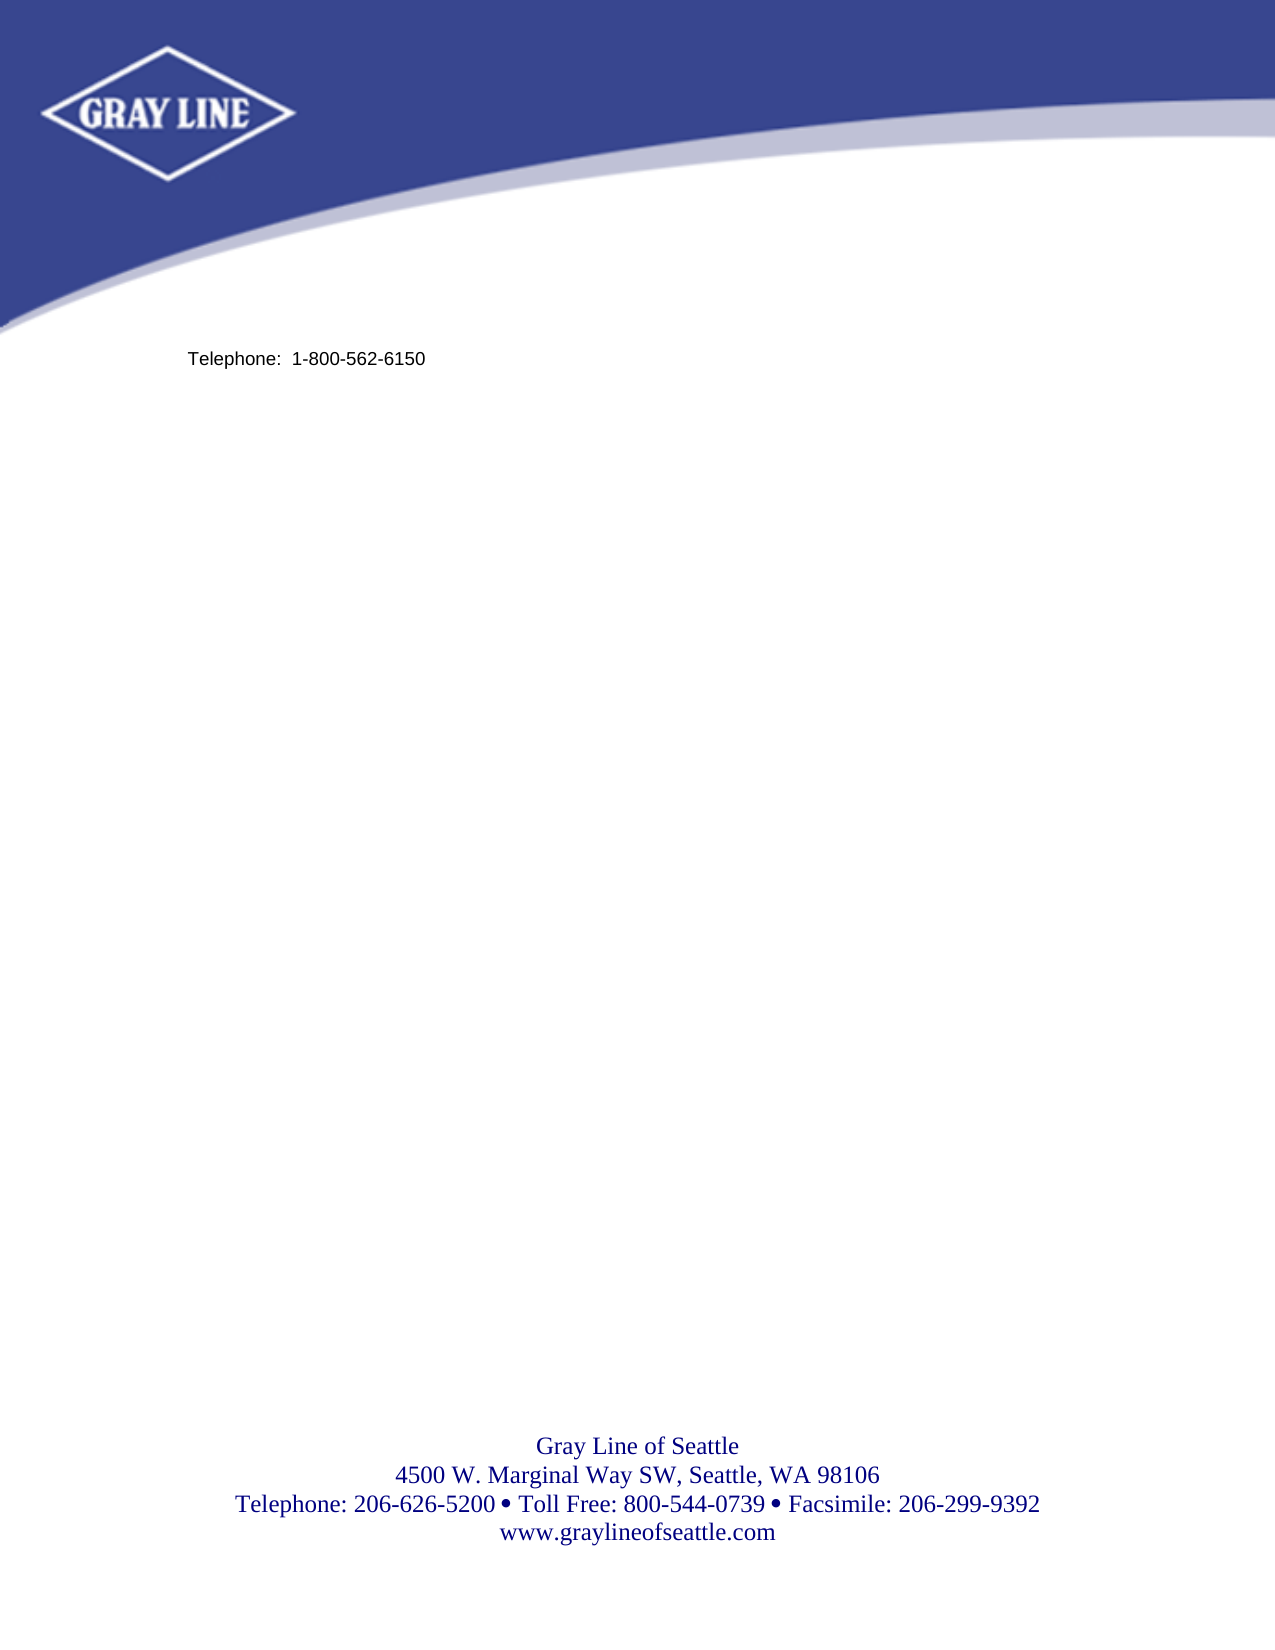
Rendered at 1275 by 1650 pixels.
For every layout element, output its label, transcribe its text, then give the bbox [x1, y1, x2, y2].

picture [0, 0, 1275, 348]
text Telephone: 1-800-562-6150 [187, 348, 1087, 369]
